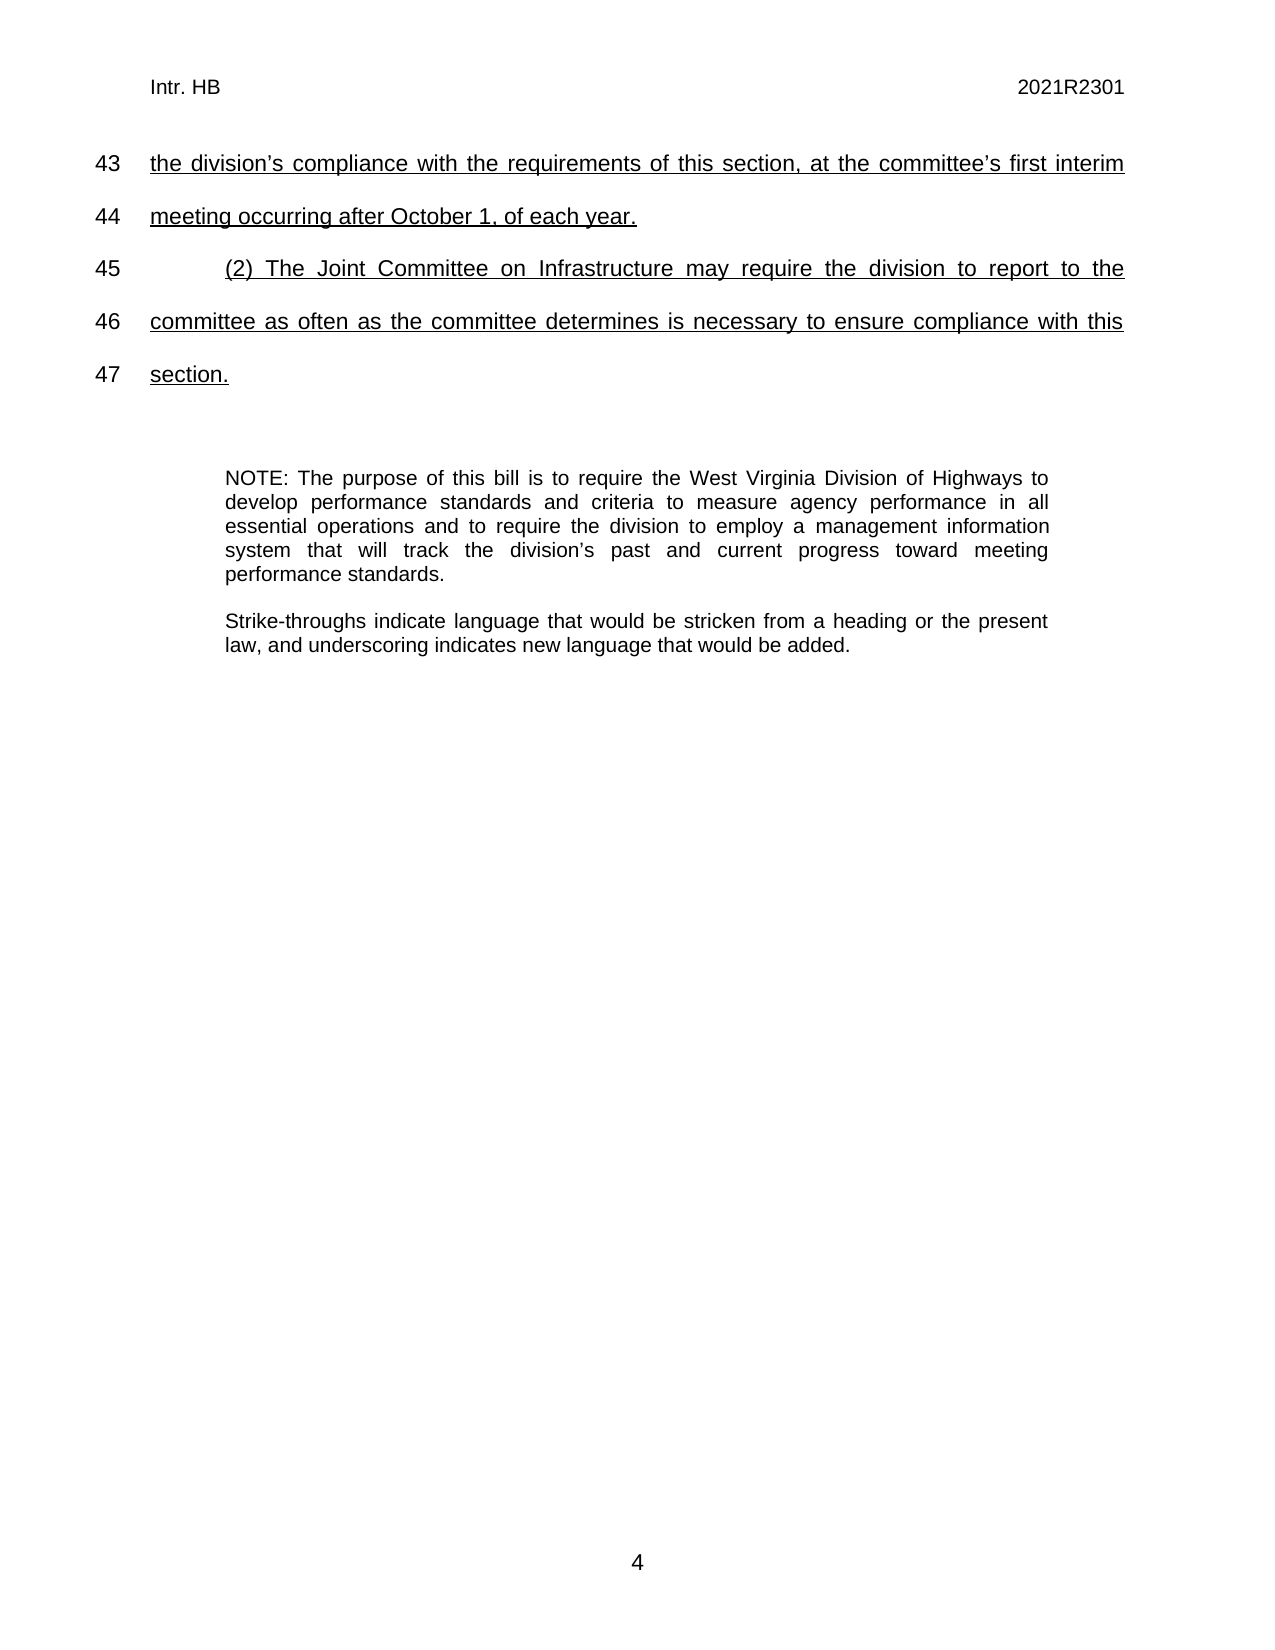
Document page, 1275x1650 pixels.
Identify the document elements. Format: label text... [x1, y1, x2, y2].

text (2) The Joint Committee on Infrastructure may require the division to report to the committee as often as the committee determines is necessary to ensure compliance with this section. [150, 255, 1125, 387]
text Strike-throughs indicate language that would be stricken from a heading or the present law, and underscoring indicates new language that would be added. [225, 609, 1050, 657]
text NOTE: The purpose of this bill is to require the West Virginia Division of Highways to develop performance standards and criteria to measure agency performance in all essential operations and to require the division to employ a management information system that will track the division’s past and current progress toward meeting performance standards. [225, 466, 1050, 586]
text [150, 150, 1125, 173]
